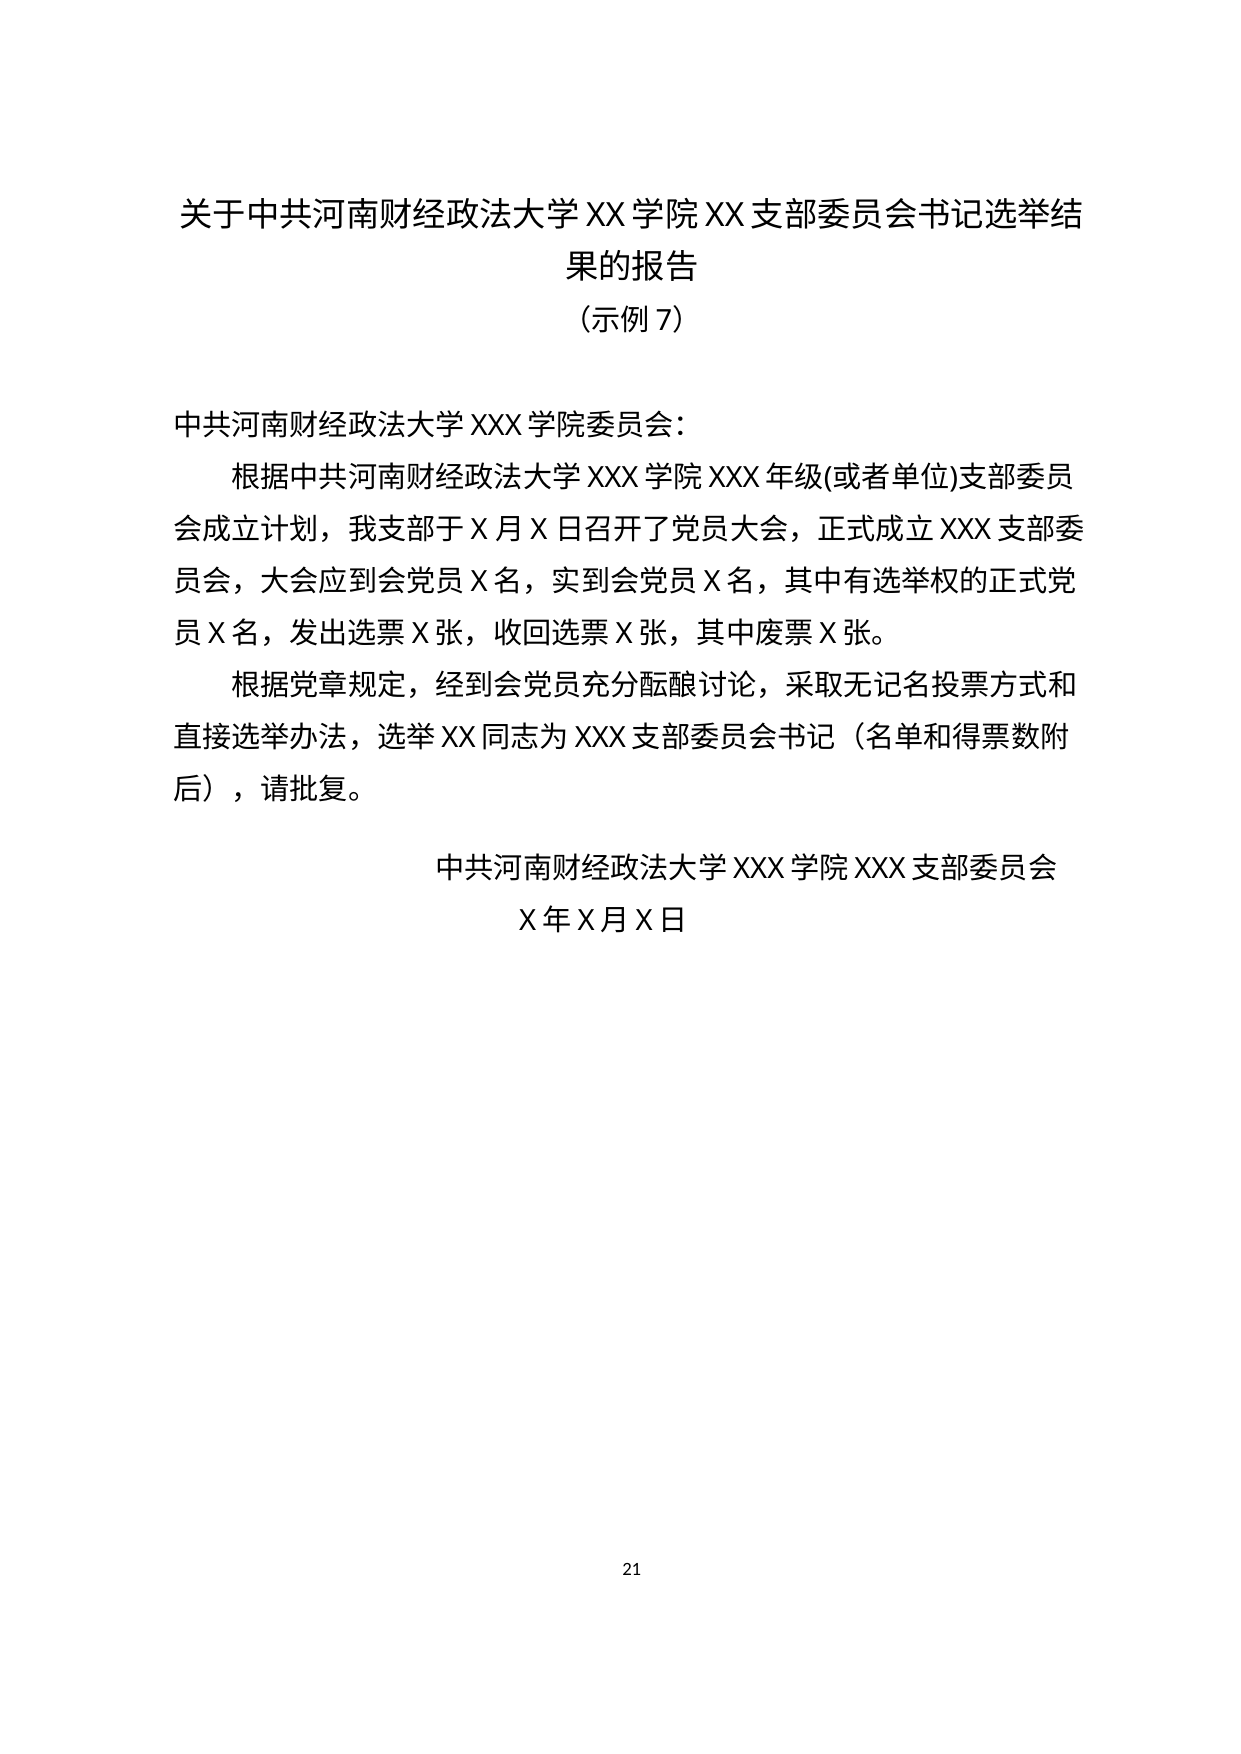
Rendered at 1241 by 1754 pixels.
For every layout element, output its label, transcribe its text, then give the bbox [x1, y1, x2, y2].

text （示例7） [173, 289, 1090, 341]
text X年X月X日 [173, 889, 1090, 941]
text 中共河南财经政法大学XXX学院委员会： [173, 393, 1090, 445]
text 根据党章规定，经到会党员充分酝酿讨论，采取无记名投票方式和直接选举办法，选举XX同志为XXX支部委员会书记（名单和得票数附后），请批复。 [173, 654, 1090, 810]
text 中共河南财经政法大学XXX学院XXX支部委员会 [173, 837, 1090, 889]
text 关于中共河南财经政法大学XX学院XX支部委员会书记选举结果的报告 [173, 185, 1090, 289]
text 根据中共河南财经政法大学XXX学院XXX年级(或者单位)支部委员会成立计划，我支部于X 月X 日召开了党员大会，正式成立XXX支部委员会，大会应到会党员X名，实到会党员X名，其中有选举权的正式党员X名，发出选票X张，收回选票X张，其中废票X张。 [173, 445, 1090, 654]
